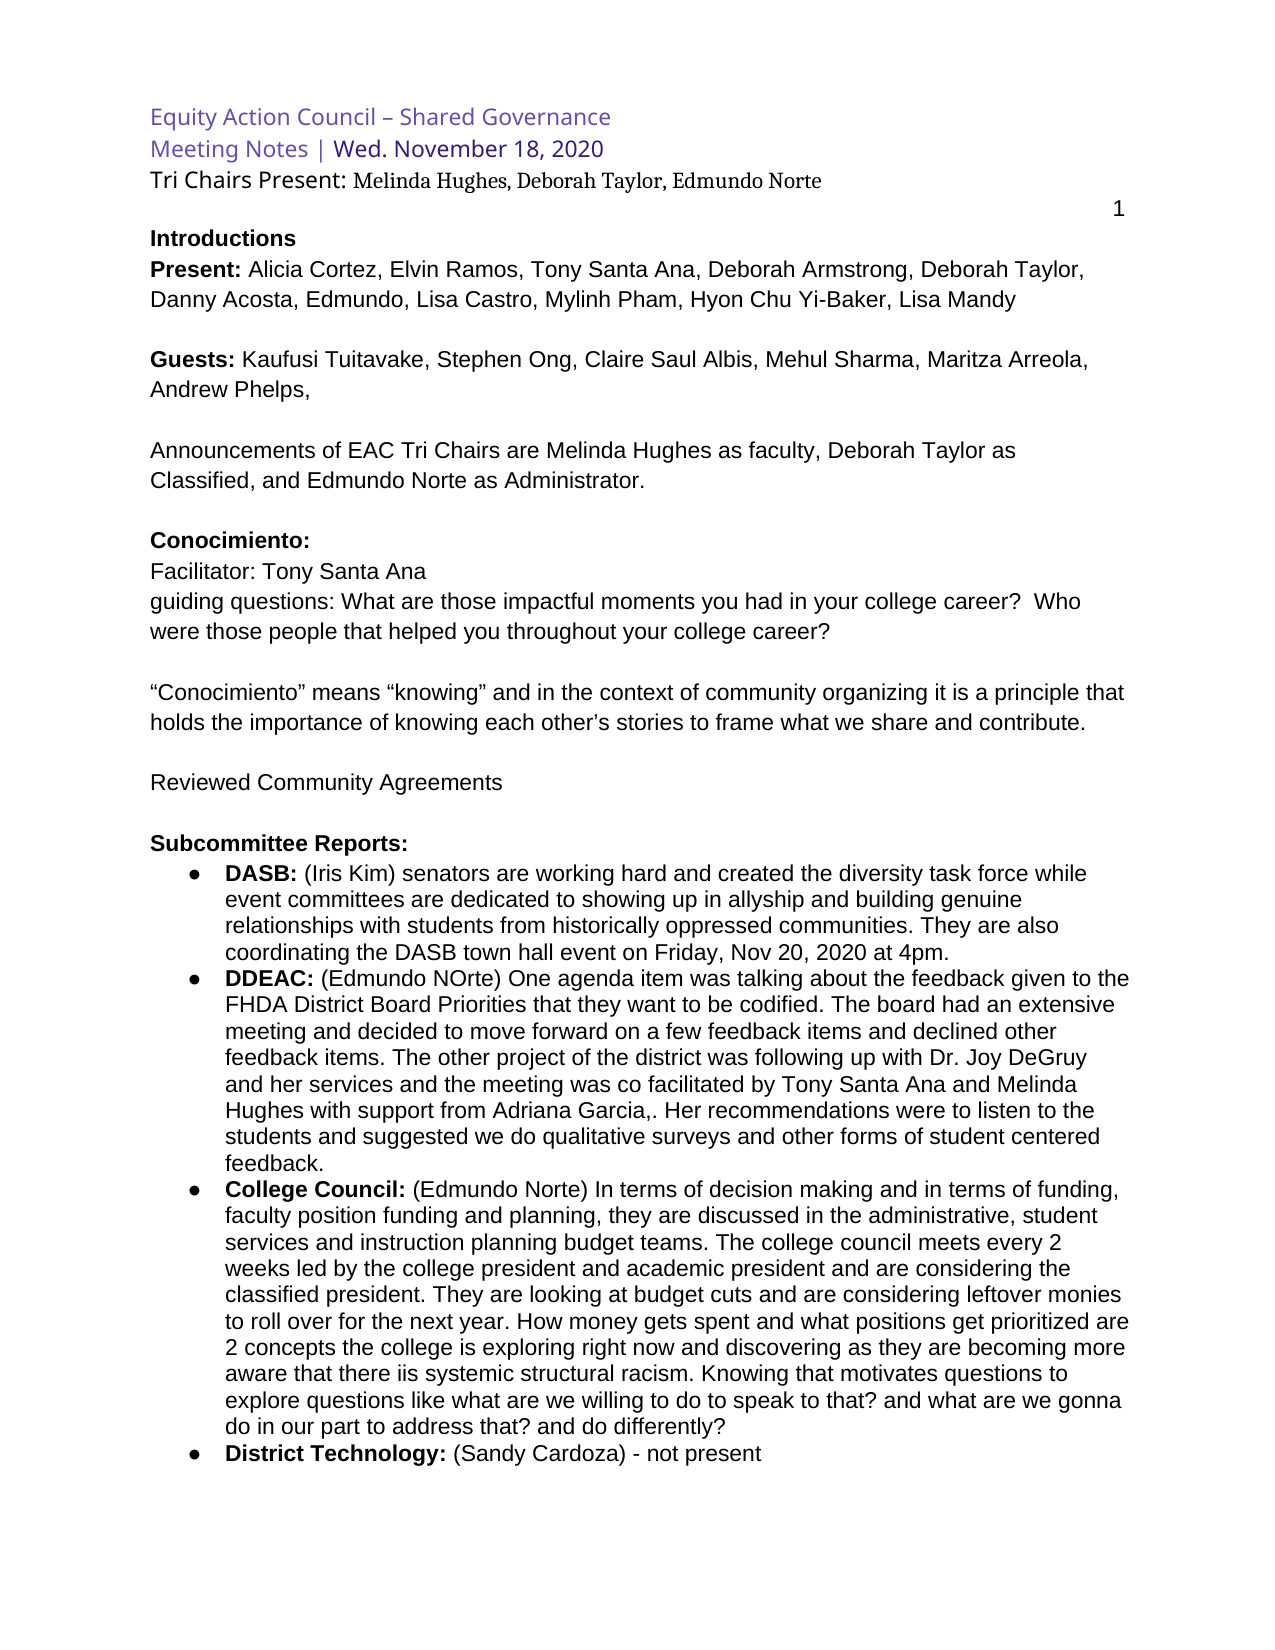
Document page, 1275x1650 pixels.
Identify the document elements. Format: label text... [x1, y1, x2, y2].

text Subcommittee Reports: [150, 829, 1125, 856]
text “Conocimiento” means “knowing” and in the context of community organizing it is a principle that holds the importance of knowing each other’s stories to frame what we share and contribute. [150, 678, 1125, 735]
text Present: Alicia Cortez, Elvin Ramos, Tony Santa Ana, Deborah Armstrong, Deborah Taylor, Danny Acosta, Edmundo, Lisa Castro, Mylinh Pham, Hyon Chu Yi-Baker, Lisa Mandy [150, 256, 1125, 312]
text Announcements of EAC Tri Chairs are Melinda Hughes as faculty, Deborah Taylor as Classified, and Edmundo Norte as Administrator. [150, 437, 1125, 493]
text Reviewed Community Agreements [150, 769, 1125, 795]
list DASB: (Iris Kim) senators are working hard and created the diversity task force while event committees are dedicated to showing up in allyship and building genuine relationships with students from historically oppressed communities. They are also coordinating the DASB town hall event on Friday, Nov 20, 2020 at 4pm. [187, 860, 1131, 965]
text guiding questions: What are those impactful moments you had in your college career? Who were those people that helped you throughout your college career? [150, 588, 1125, 644]
list District Technology: (Sandy Cardoza) - not present [187, 1439, 1131, 1466]
text Conocimiento: [150, 527, 1125, 554]
text Facilitator: Tony Santa Ana [150, 558, 1125, 584]
text Guests: Kaufusi Tuitavake, Stephen Ong, Claire Saul Albis, Mehul Sharma, Maritza Arreola, Andrew Phelps, [150, 346, 1125, 403]
list College Council: (Edmundo Norte) In terms of decision making and in terms of funding, faculty position funding and planning, they are discussed in the administrative, student services and instruction planning budget teams. The college council meets every 2 weeks led by the college president and academic president and are considering the classified president. They are looking at budget cuts and are considering leftover monies to roll over for the next year. How money gets spent and what positions get prioritized are 2 concepts the college is exploring right now and discovering as they are becoming more aware that there iis systemic structural racism. Knowing that motivates questions to explore questions like what are we willing to do to speak to that? and what are we gonna do in our part to address that? and do differently? [187, 1176, 1131, 1439]
list DDEAC: (Edmundo NOrte) One agenda item was talking about the feedback given to the FHDA District Board Priorities that they want to be codified. The board had an extensive meeting and decided to move forward on a few feedback items and declined other feedback items. The other project of the district was following up with Dr. Joy DeGruy and her services and the meeting was co facilitated by Tony Santa Ana and Melinda Hughes with support from Adriana Garcia,. Her recommendations were to listen to the students and suggested we do qualitative surveys and other forms of student centered feedback. [187, 965, 1131, 1176]
text Introductions [150, 225, 1125, 252]
